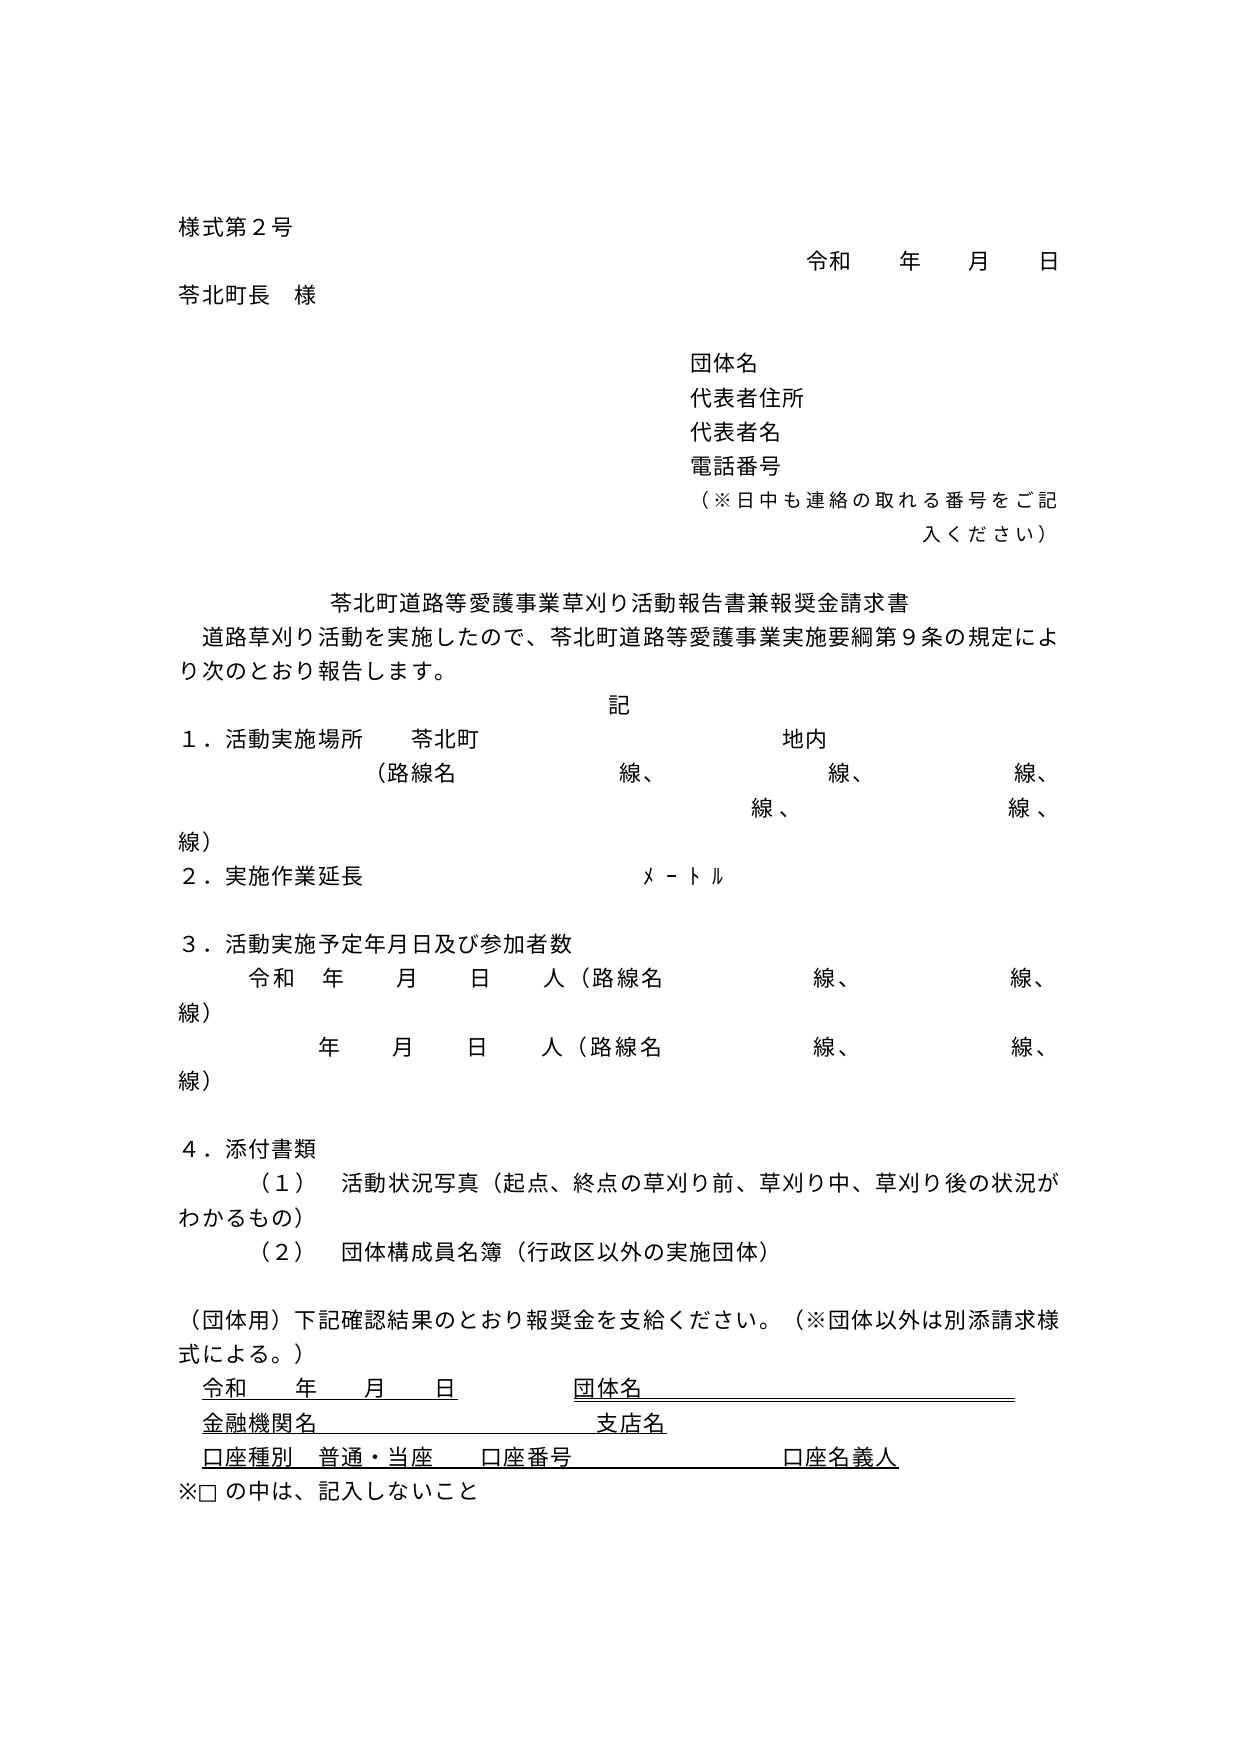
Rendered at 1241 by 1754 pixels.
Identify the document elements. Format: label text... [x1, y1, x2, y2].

subtitle １．活動実施場所 苓北町 地内 [179, 721, 1061, 755]
text 令和 年 月 日 [179, 243, 1061, 277]
text 線、 線、 線） [179, 789, 1061, 858]
text 年 月 日 人（路線名 線、 線、 線） [179, 1028, 1061, 1097]
text 様式第２号 [179, 208, 1061, 243]
text 電話番号 [179, 448, 1061, 482]
text 令和 年 月 日 人（路線名 線、 線、 線） [179, 960, 1061, 1028]
subtitle （路線名 線、 線、 線、 [179, 755, 1061, 789]
text ３．活動実施予定年月日及び参加者数 [179, 926, 1061, 960]
text ※□の中は、記入しないこと [179, 1473, 1061, 1507]
text 道路草刈り活動を実施したので、苓北町道路等愛護事業実施要綱第９条の規定により次のとおり報告します。 [179, 618, 1061, 687]
subtitle 記 [179, 687, 1061, 721]
text （※日中も連絡の取れる番号をご記入ください） [179, 482, 1061, 550]
text ４．添付書類 [179, 1131, 1061, 1165]
text 令和 年 月 日 団体名 [179, 1370, 1061, 1404]
text （１） 活動状況写真（起点、終点の草刈り前、草刈り中、草刈り後の状況がわかるもの） [179, 1165, 1061, 1233]
text 団体名 [179, 345, 1061, 379]
text （団体用）下記確認結果のとおり報奨金を支給ください。（※団体以外は別添請求様式による。） [179, 1302, 1061, 1370]
text 苓北町長 様 [179, 277, 1061, 311]
text 代表者住所 [179, 379, 1061, 413]
text （２） 団体構成員名簿（行政区以外の実施団体） [179, 1233, 1061, 1268]
text 代表者名 [179, 413, 1061, 448]
text 口座種別 普通・当座 口座番号 口座名義人 [179, 1438, 1061, 1473]
text 苓北町道路等愛護事業草刈り活動報告書兼報奨金請求書 [179, 584, 1061, 618]
text 金融機関名 支店名 [179, 1404, 1061, 1438]
text ２．実施作業延長 ﾒｰﾄﾙ [179, 858, 1061, 892]
